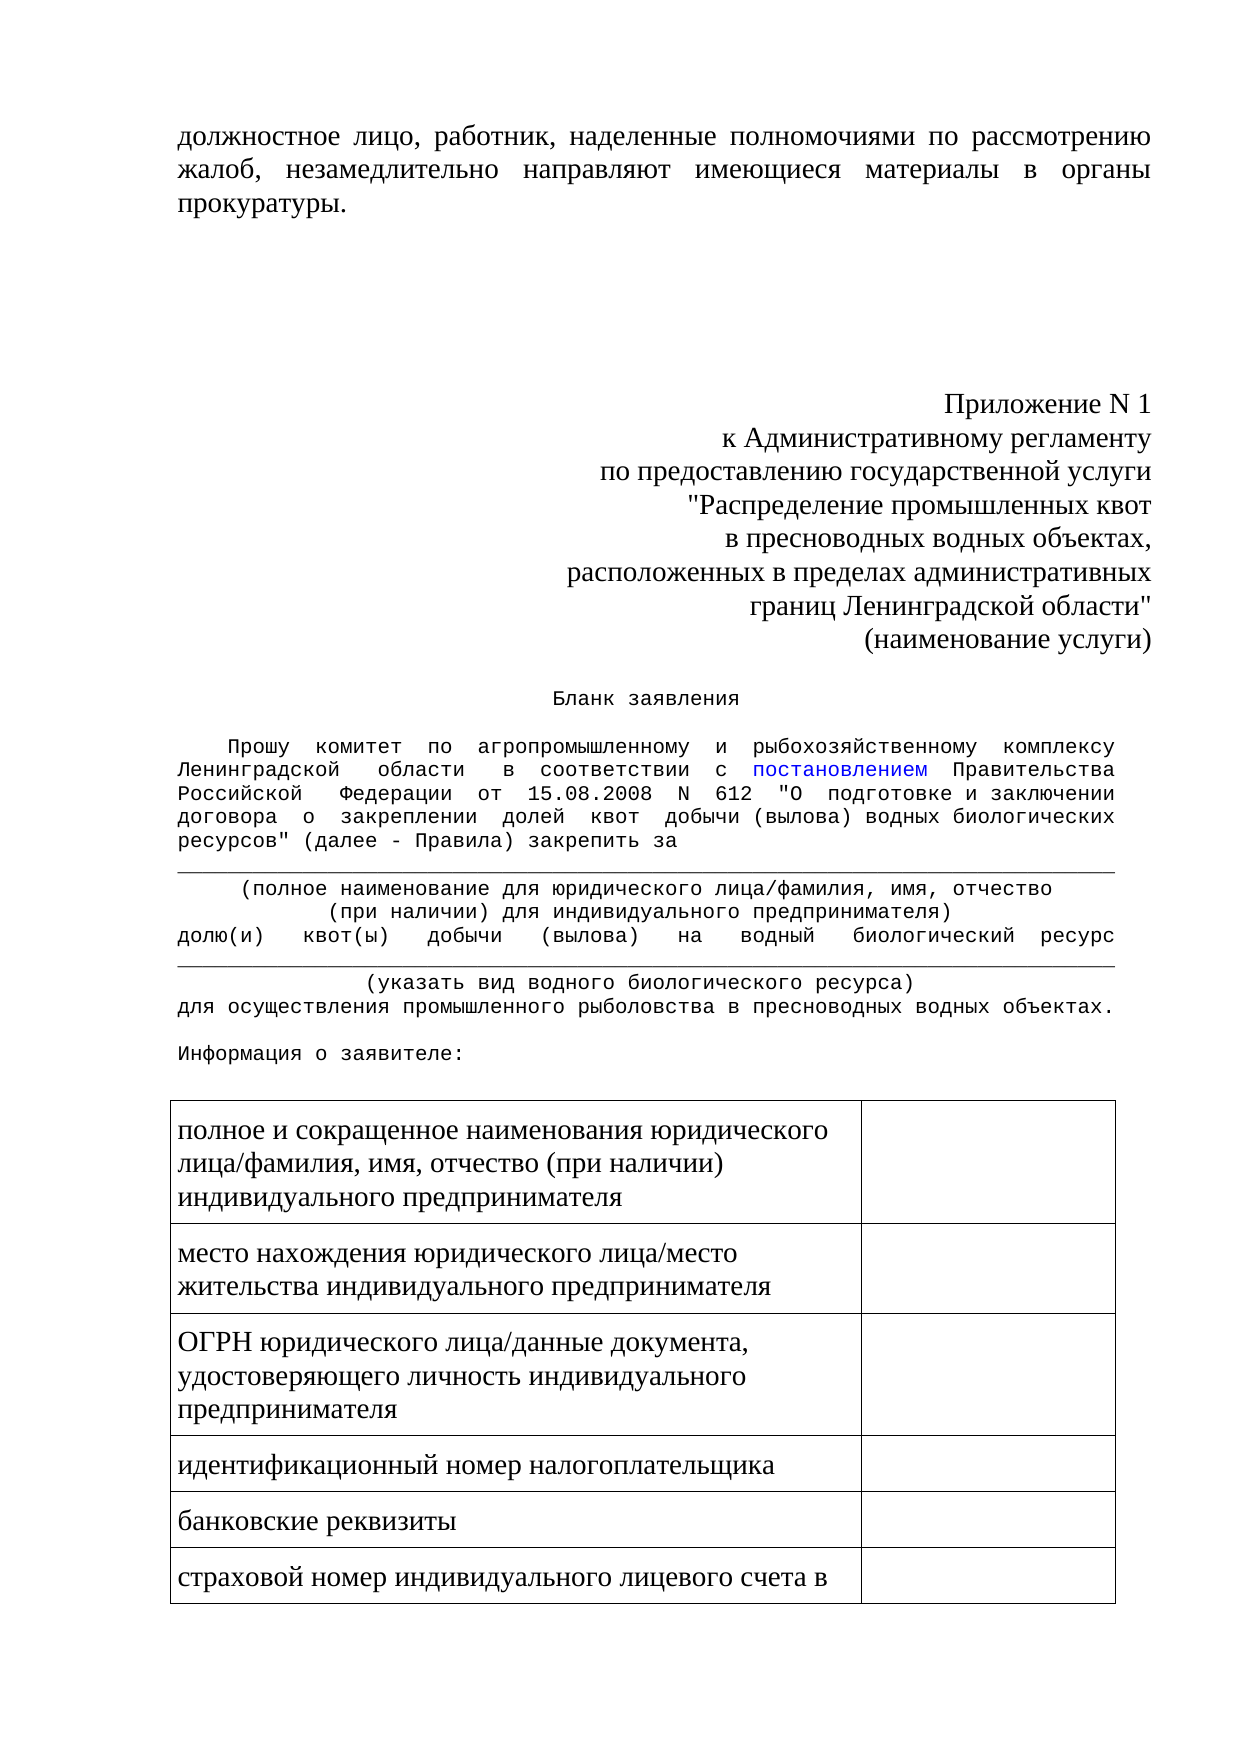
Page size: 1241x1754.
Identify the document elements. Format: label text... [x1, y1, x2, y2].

text (полное наименование для юридического лица/фамилия, имя, отчество [177, 877, 1152, 901]
table_header полное и сокращенное наименования юридического лица/фамилия, имя, отчество (при наличии) индивидуального предпринимателя [171, 1101, 861, 1223]
text (при наличии) для индивидуального предпринимателя) [177, 901, 1152, 925]
text (наименование услуги) [177, 621, 1152, 655]
text "Распределение промышленных квот [177, 487, 1152, 521]
text Информация о заявителе: [177, 1043, 1152, 1067]
text долю(и) квот(ы) добычи (вылова) на водный биологический ресурс [177, 925, 1152, 948]
table_cell банковские реквизиты [171, 1492, 861, 1547]
table_cell идентификационный номер налогоплательщика [171, 1436, 861, 1491]
table_cell [862, 1314, 1115, 1435]
table_cell место нахождения юридического лица/место жительства индивидуального предпринимателя [171, 1224, 861, 1312]
text Приложение N 1 [177, 386, 1152, 420]
table_cell ОГРН юридического лица/данные документа, удостоверяющего личность индивидуального предпринимателя [171, 1314, 861, 1435]
text Российской Федерации от 15.08.2008 N 612 "О подготовке и заключении [177, 783, 1152, 807]
text в пресноводных водных объектах, [177, 521, 1152, 554]
text Ленинградской области в соответствии с постановлением Правительства [177, 759, 1152, 783]
text ресурсов" (далее - Правила) закрепить за [177, 830, 1152, 854]
table_header [862, 1101, 1115, 1223]
text (указать вид водного биологического ресурса) [177, 972, 1152, 996]
table_cell [862, 1224, 1115, 1312]
text по предоставлению государственной услуги [177, 453, 1152, 487]
table_cell [862, 1436, 1115, 1491]
table_cell [862, 1492, 1115, 1547]
text договора о закреплении долей квот добычи (вылова) водных биологических [177, 807, 1152, 830]
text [177, 118, 1152, 219]
text ___________________________________________________________________________ [177, 948, 1152, 972]
text к Административному регламенту [177, 420, 1152, 453]
text Прошу комитет по агропромышленному и рыбохозяйственному комплексу [177, 736, 1152, 759]
table_cell [862, 1548, 1115, 1603]
text для осуществления промышленного рыболовства в пресноводных водных объектах. [177, 996, 1152, 1019]
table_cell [171, 1548, 861, 1603]
text Бланк заявления [177, 688, 1152, 712]
text границ Ленинградской области" [177, 588, 1152, 621]
text ___________________________________________________________________________ [177, 854, 1152, 877]
text расположенных в пределах административных [177, 554, 1152, 588]
